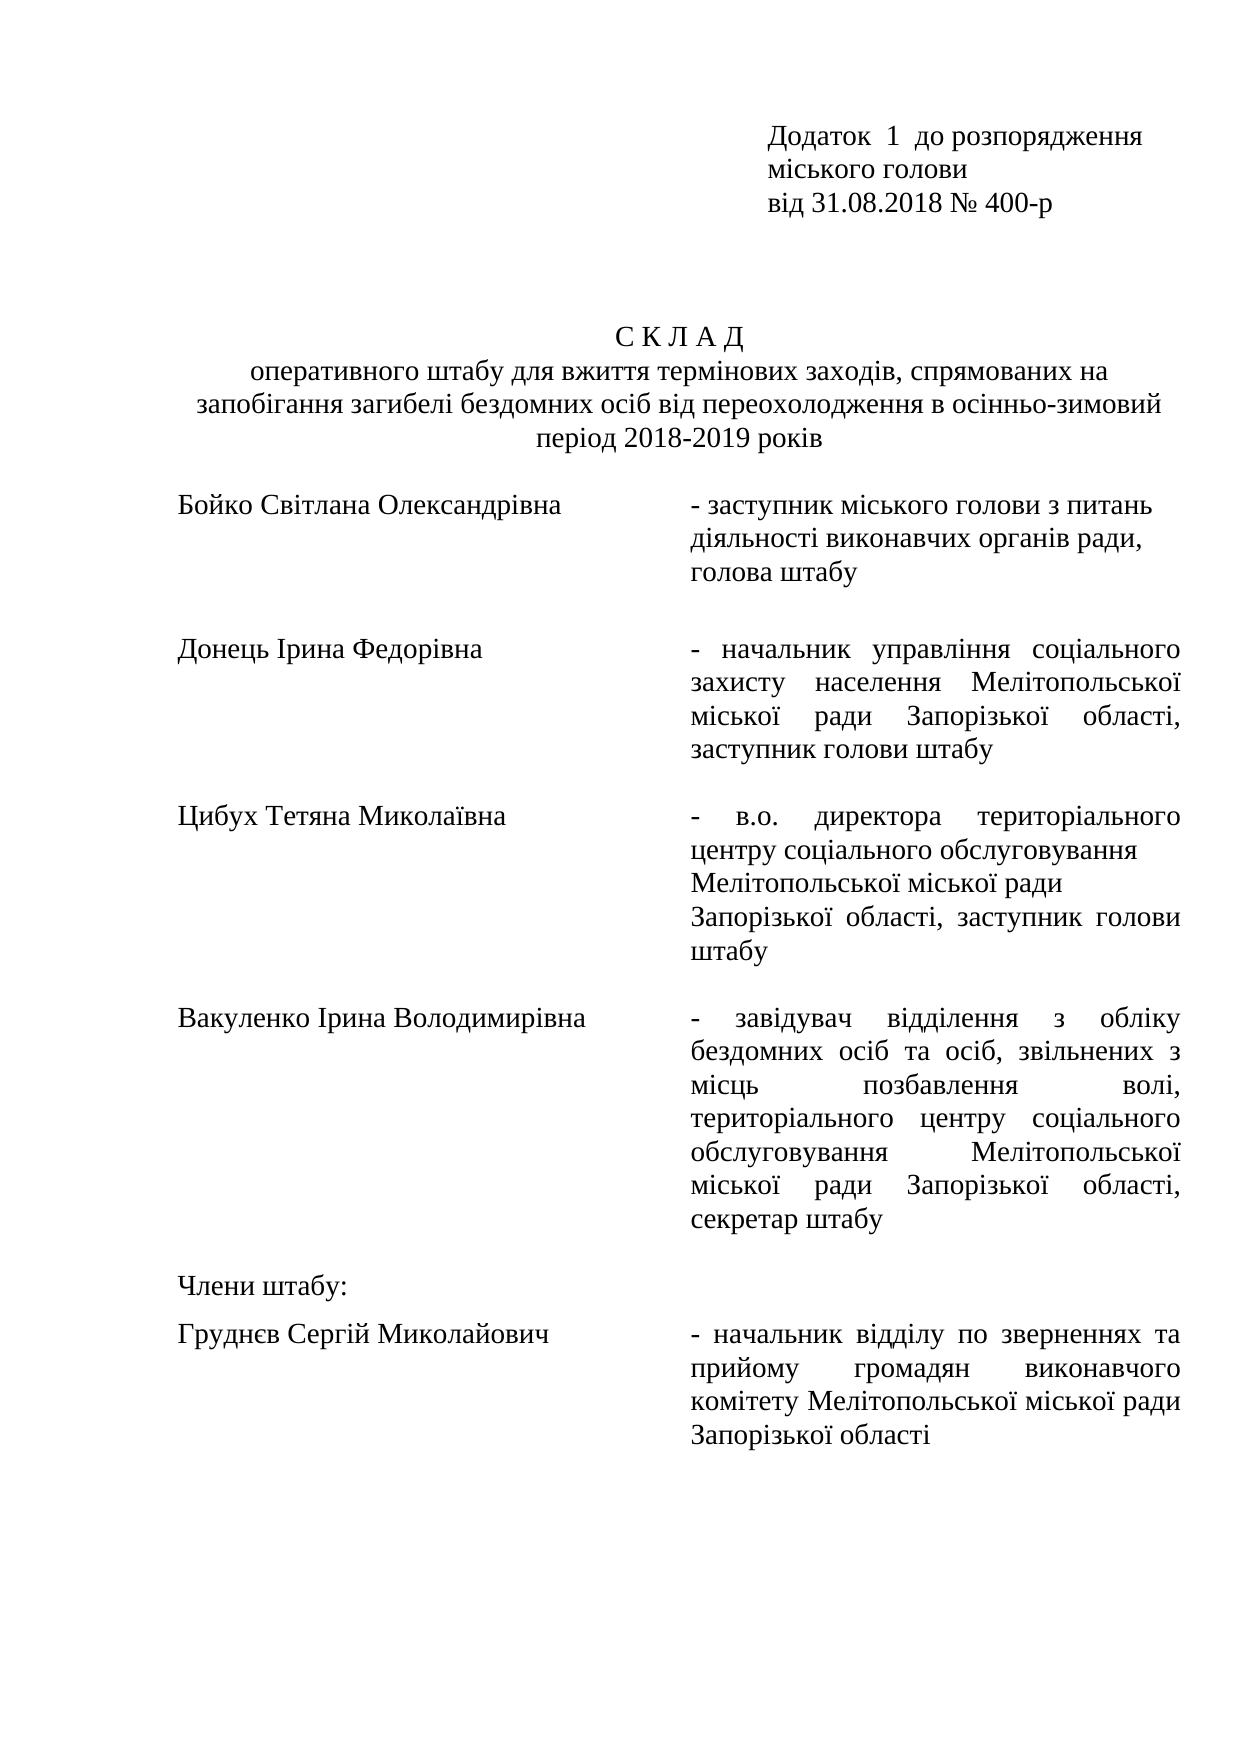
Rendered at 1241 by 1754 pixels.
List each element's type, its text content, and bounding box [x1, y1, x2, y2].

table_cell - в.о. директора територіального центру соціального обслуговування Мелітопольської міської ради Запорізької області, заступник голови штабу [679, 799, 1192, 1000]
text міського голови [767, 152, 1181, 185]
table_cell Груднєв Сергій Миколайович [166, 1316, 679, 1590]
table_cell Члени штабу: [166, 1268, 1192, 1316]
table_cell - завідувач відділення з обліку бездомних осіб та осіб, звільнених з місць позбавлення волі, територіального центру соціального обслуговування Мелітопольської міської ради Запорізької області, секретар штабу [679, 1000, 1192, 1268]
table_cell - начальник відділу по зверненнях та прийому громадян виконавчого комітету Мелітопольської міської ради Запорізької області [679, 1316, 1192, 1590]
text від 31.08.2018 № 400-р [767, 185, 1181, 219]
table_cell Донець Ірина Федорівна [166, 631, 679, 798]
table_header - заступник міського голови з питань діяльності виконавчих органів ради, голова штабу [679, 487, 1192, 631]
table_cell Вакуленко Ірина Володимирівна [166, 1000, 679, 1268]
table_cell Цибух Тетяна Миколаївна [166, 799, 679, 1000]
table_cell - начальник управління соціального захисту населення Мелітопольської міської ради Запорізької області, заступник голови штабу [679, 631, 1192, 798]
text Додаток 1 до розпорядження [767, 118, 1181, 152]
text оперативного штабу для вжиття термінових заходів, спрямованих на запобігання загибелі бездомних осіб від переохолодження в осінньо-зимовий період 2018-2019 років [177, 353, 1181, 453]
text С К Л А Д [177, 319, 1181, 353]
table_header Бойко Світлана Олександрівна [166, 487, 679, 631]
